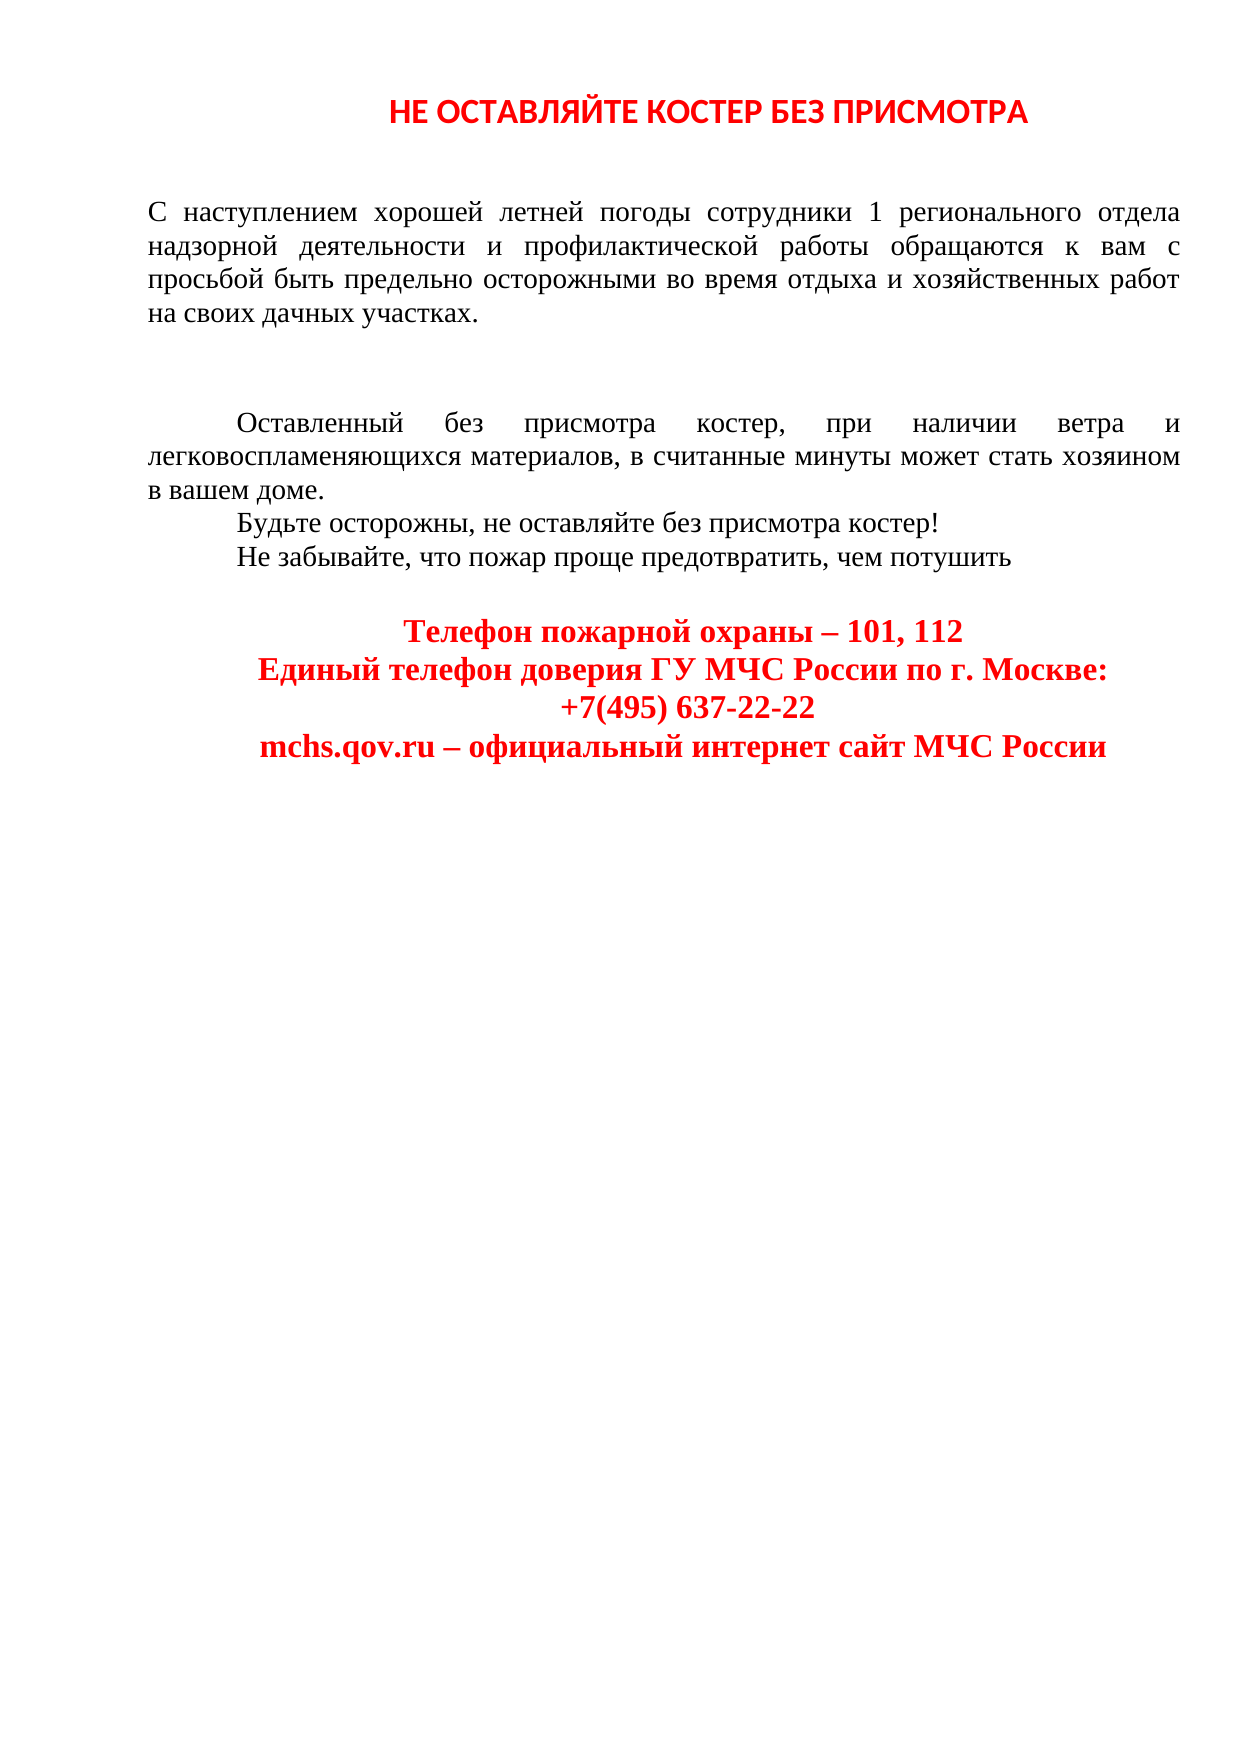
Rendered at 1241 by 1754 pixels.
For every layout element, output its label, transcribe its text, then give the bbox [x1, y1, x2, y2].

text Не забывайте, что пожар проще предотвратить, чем потушить [148, 539, 1181, 572]
text Будьте осторожны, не оставляйте без присмотра костер! [148, 505, 1181, 539]
text С наступлением хорошей летней погоды сотрудники 1 регионального отдела надзорной деятельности и профилактической работы обращаются к вам с просьбой быть предельно осторожными во время отдыха и хозяйственных работ на своих дачных участках. [148, 194, 1181, 329]
text Оставленный без присмотра костер, при наличии ветра и легковоспламеняющихся материалов, в считанные минуты может стать хозяином в вашем доме. [148, 405, 1181, 505]
text Единый телефон доверия ГУ МЧС России по г. Москве: [185, 649, 1181, 687]
text Телефон пожарной охраны – 101, 112 [185, 611, 1181, 649]
text НЕ ОСТАВЛЯЙТЕ КОСТЕР БЕЗ ПРИСМОТРА [148, 89, 1181, 132]
text mchs.qov.ru – официальный интернет сайт МЧС России [185, 726, 1181, 764]
text +7(495) 637-22-22 [185, 687, 1181, 726]
